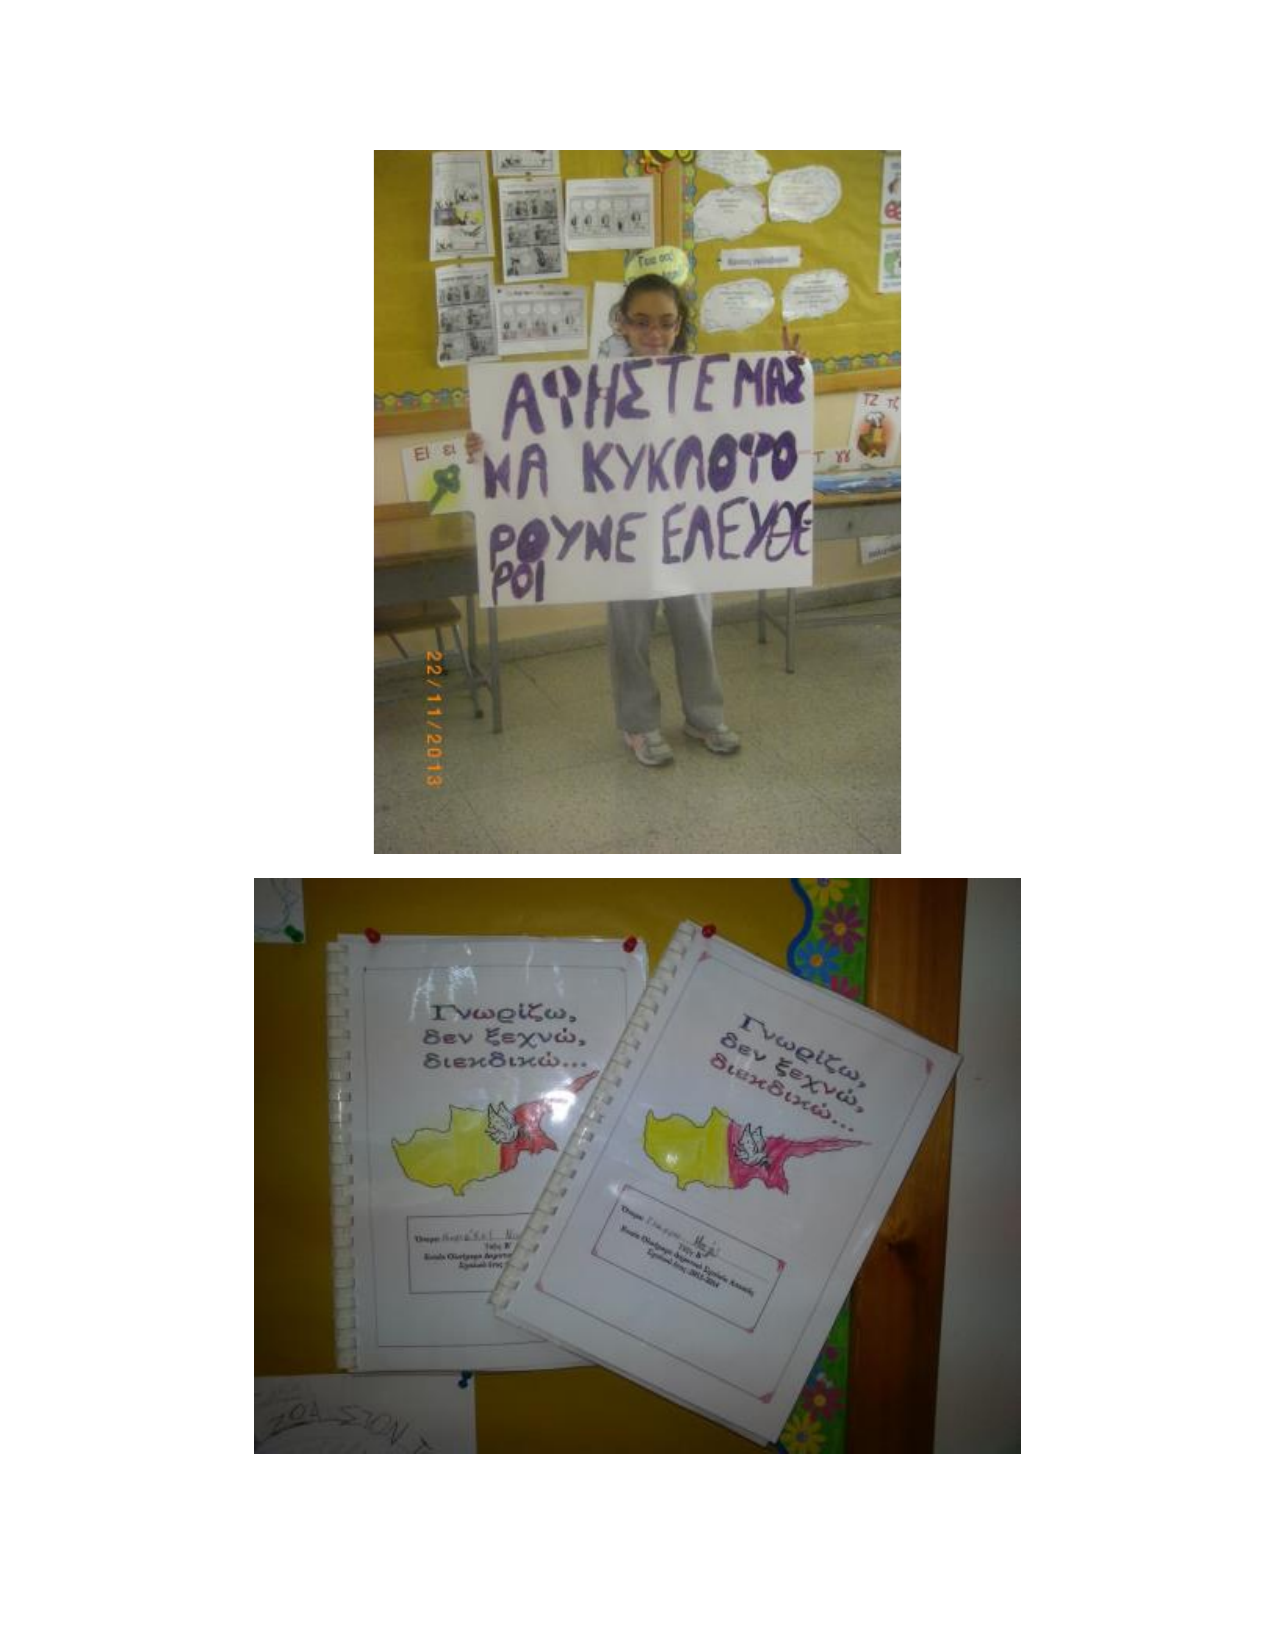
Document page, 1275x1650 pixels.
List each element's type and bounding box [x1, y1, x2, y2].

picture [254, 878, 1021, 1454]
picture [373, 150, 902, 854]
